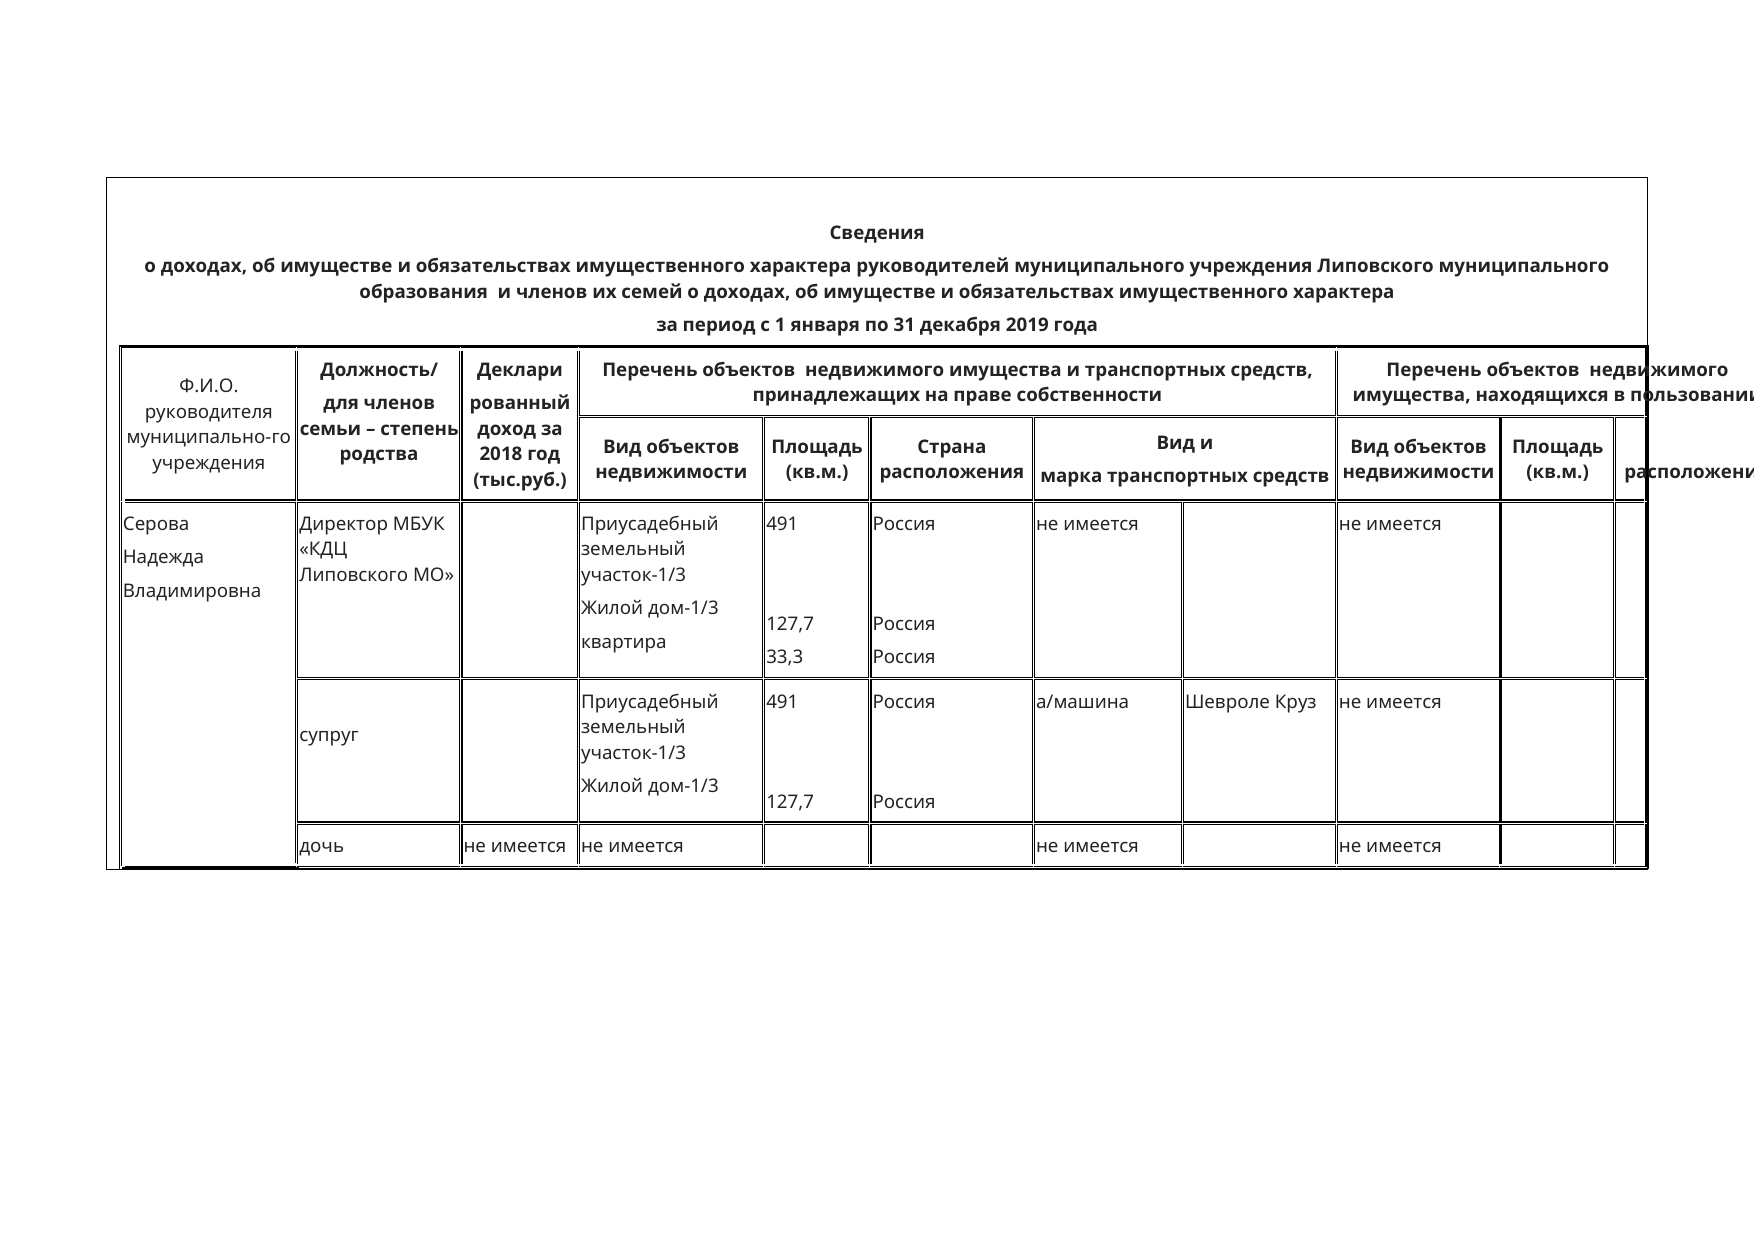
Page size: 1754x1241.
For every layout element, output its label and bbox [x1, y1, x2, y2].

table_header [107, 178, 1647, 869]
